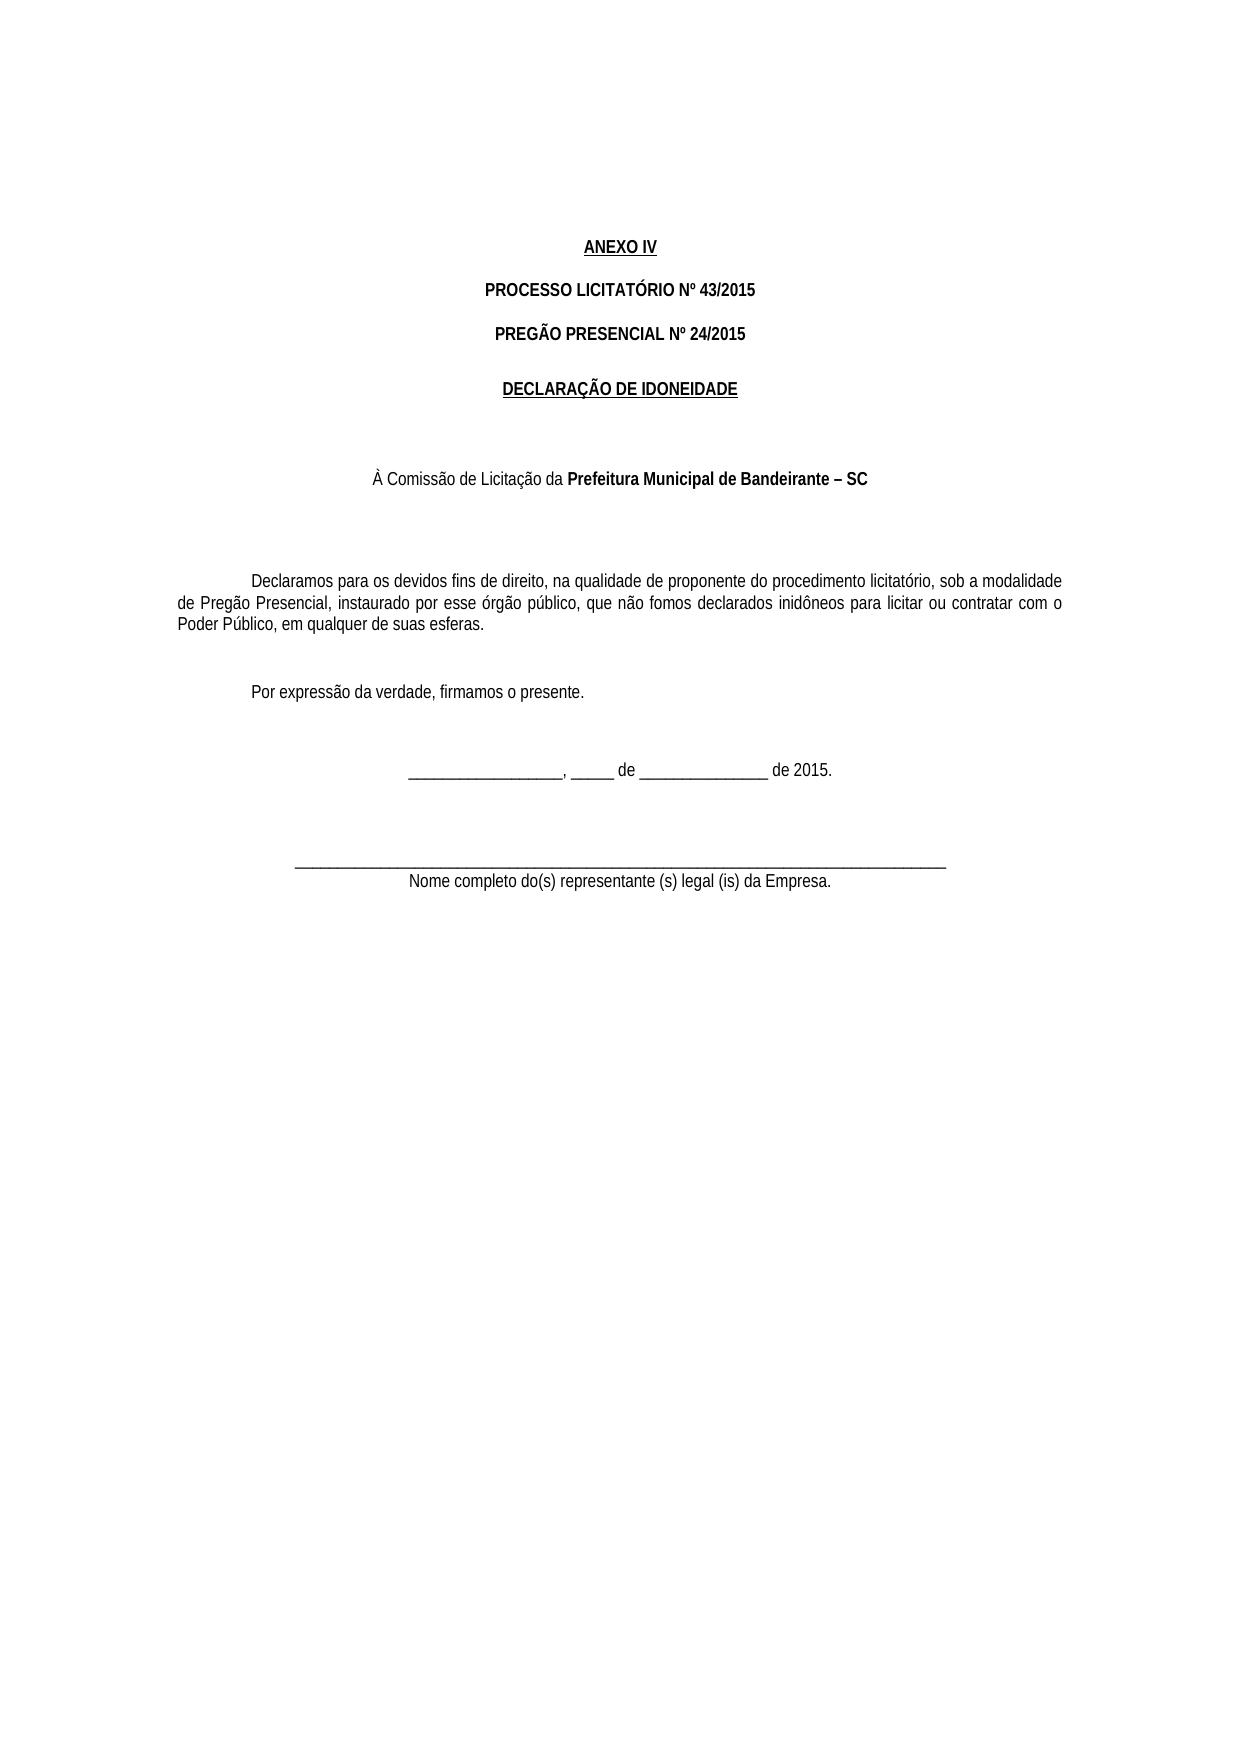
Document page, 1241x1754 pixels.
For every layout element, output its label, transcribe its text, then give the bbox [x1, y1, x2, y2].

subtitle PREGÃO PRESENCIAL Nº 24/2015 [177, 322, 1063, 344]
text Nome completo do(s) representante (s) legal (is) da Empresa. [177, 870, 1063, 891]
text ANEXO IV [177, 236, 1063, 258]
text __________________, _____ de _______________ de 2015. [177, 758, 1063, 780]
subtitle PROCESSO LICITATÓRIO Nº 43/2015 [177, 279, 1063, 301]
text ____________________________________________________________________________ [177, 848, 1063, 870]
text Declaramos para os devidos fins de direito, na qualidade de proponente do procedimento licitatório, sob a modalidade de Pregão Presencial, instaurado por esse órgão público, que não fomos declarados inidôneos para licitar ou contratar com o Poder Público, em qualquer de suas esferas. [177, 570, 1063, 635]
text À Comissão de Licitação da Prefeitura Municipal de Bandeirante – SC [177, 468, 1063, 489]
text DECLARAÇÃO DE IDONEIDADE [177, 378, 1063, 400]
text Por expressão da verdade, firmamos o presente. [177, 681, 1063, 703]
